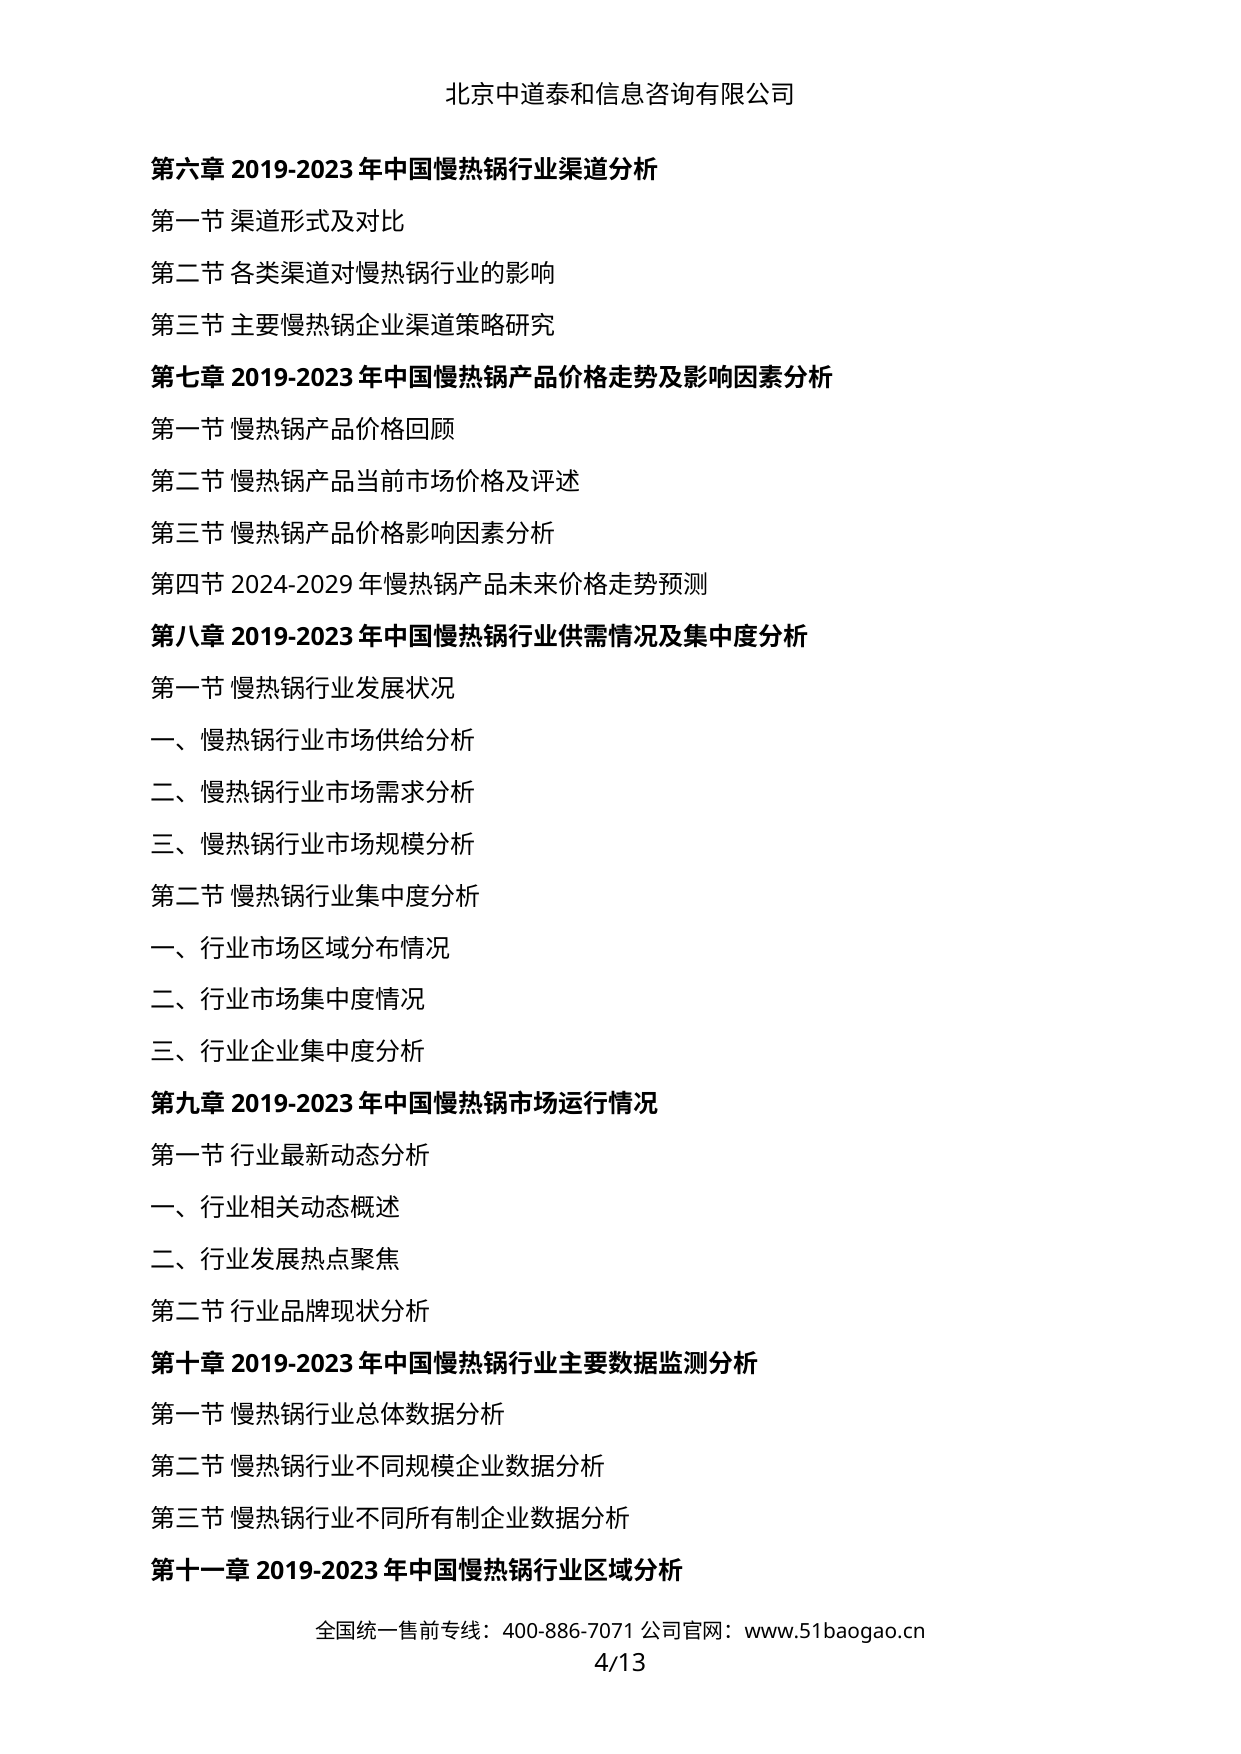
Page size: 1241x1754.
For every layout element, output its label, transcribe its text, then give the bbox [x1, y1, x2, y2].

text 第三节 慢热锅产品价格影响因素分析 [150, 513, 1090, 549]
text 第二节 各类渠道对慢热锅行业的影响 [150, 254, 1090, 290]
text 第九章 2019-2023年中国慢热锅市场运行情况 [150, 1084, 1090, 1120]
text 第一节 慢热锅行业总体数据分析 [150, 1395, 1090, 1431]
text 第四节 2024-2029年慢热锅产品未来价格走势预测 [150, 565, 1090, 601]
text 第十一章 2019-2023年中国慢热锅行业区域分析 [150, 1551, 1090, 1587]
text 第二节 行业品牌现状分析 [150, 1291, 1090, 1327]
text 第二节 慢热锅产品当前市场价格及评述 [150, 461, 1090, 497]
text 第三节 主要慢热锅企业渠道策略研究 [150, 306, 1090, 342]
text 一、慢热锅行业市场供给分析 [150, 721, 1090, 757]
text 二、行业发展热点聚焦 [150, 1239, 1090, 1276]
text 一、行业市场区域分布情况 [150, 928, 1090, 964]
text 第二节 慢热锅行业集中度分析 [150, 876, 1090, 912]
text 第三节 慢热锅行业不同所有制企业数据分析 [150, 1499, 1090, 1535]
text 第六章 2019-2023年中国慢热锅行业渠道分析 [150, 150, 1090, 186]
text 第十章 2019-2023年中国慢热锅行业主要数据监测分析 [150, 1343, 1090, 1379]
text 三、慢热锅行业市场规模分析 [150, 824, 1090, 861]
text 第一节 慢热锅行业发展状况 [150, 669, 1090, 705]
text 第一节 慢热锅产品价格回顾 [150, 409, 1090, 446]
text 二、行业市场集中度情况 [150, 980, 1090, 1016]
text 第一节 行业最新动态分析 [150, 1136, 1090, 1172]
text 三、行业企业集中度分析 [150, 1032, 1090, 1068]
text 第二节 慢热锅行业不同规模企业数据分析 [150, 1447, 1090, 1483]
text 一、行业相关动态概述 [150, 1187, 1090, 1224]
text 二、慢热锅行业市场需求分析 [150, 772, 1090, 809]
text 第八章 2019-2023年中国慢热锅行业供需情况及集中度分析 [150, 617, 1090, 653]
text 第七章 2019-2023年中国慢热锅产品价格走势及影响因素分析 [150, 357, 1090, 394]
text 第一节 渠道形式及对比 [150, 202, 1090, 238]
